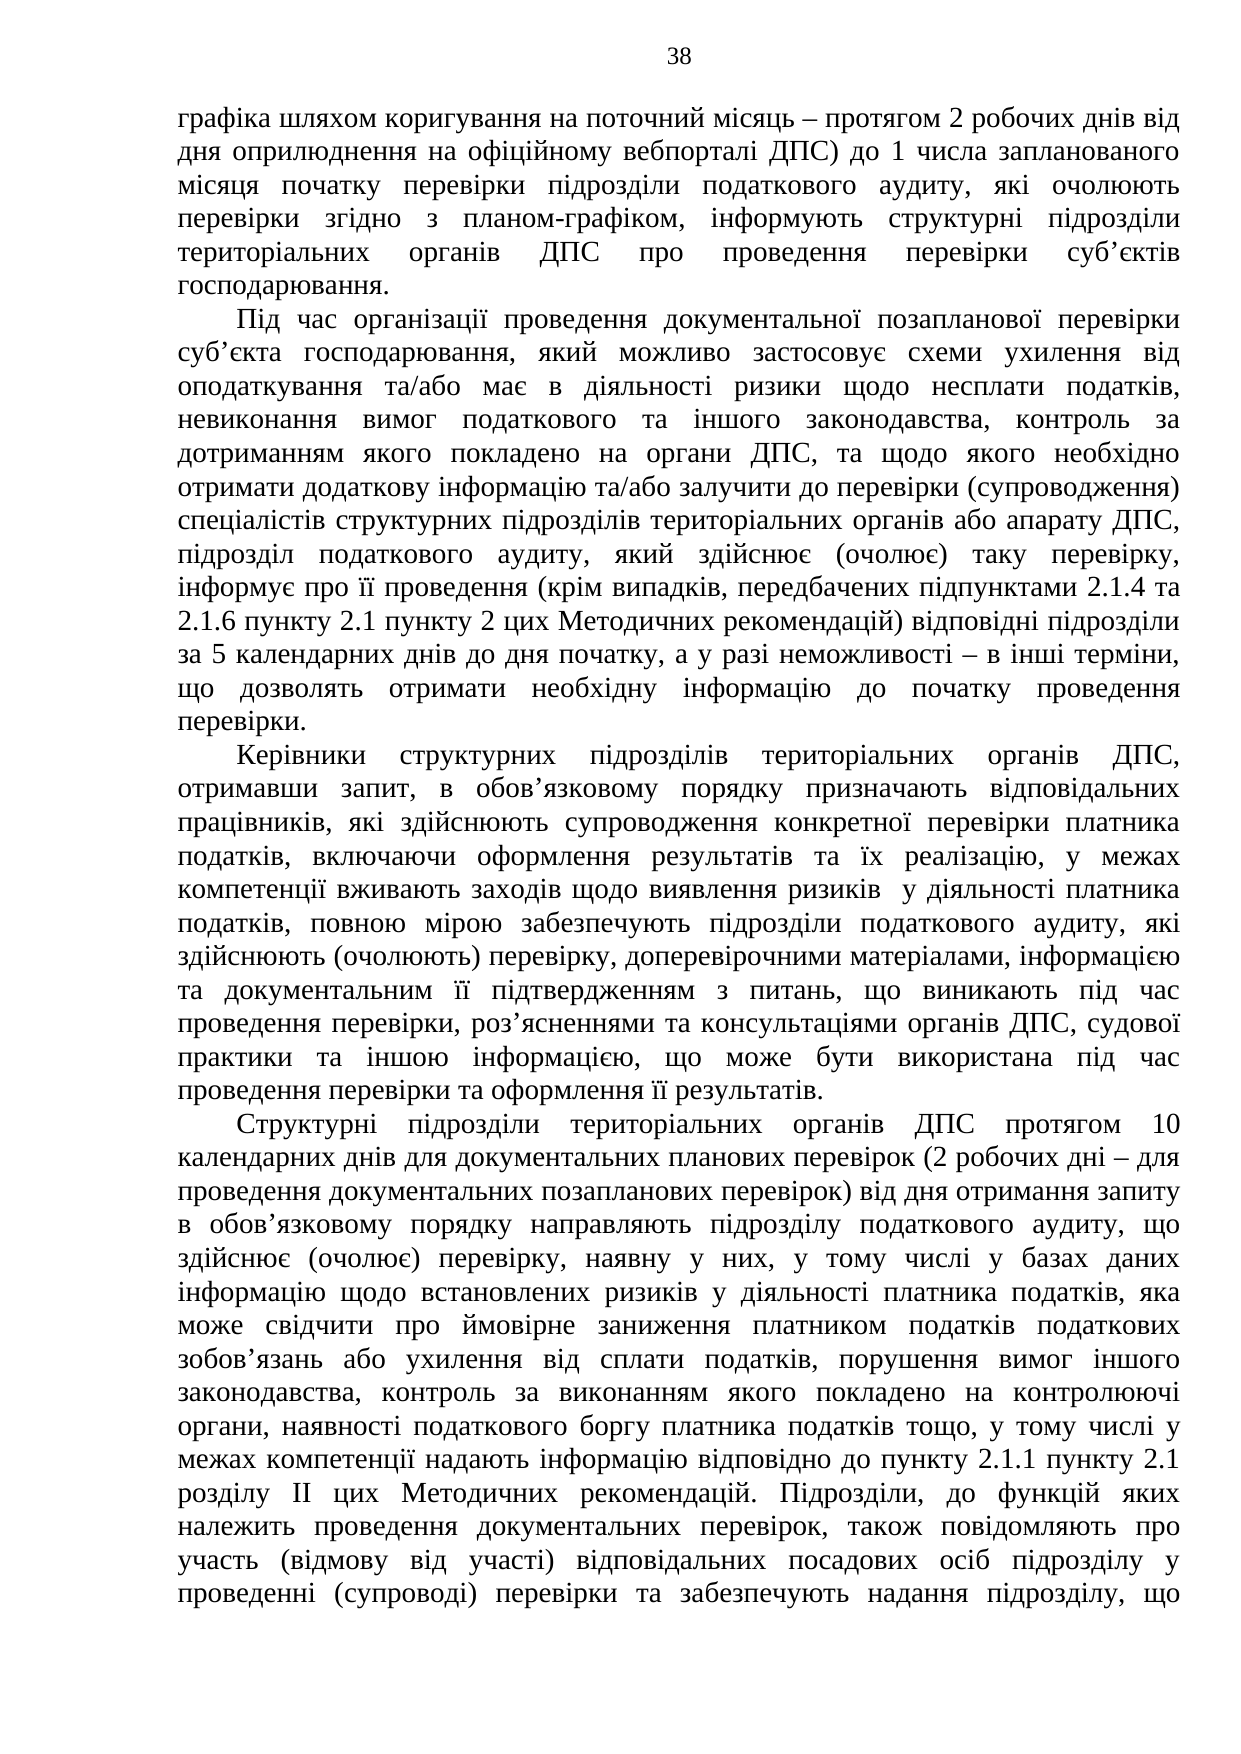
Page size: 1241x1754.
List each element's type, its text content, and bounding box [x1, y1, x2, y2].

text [177, 100, 1181, 301]
text Керівники структурних підрозділів територіальних органів ДПС, отримавши запит, в обов’язковому порядку призначають відповідальних працівників, які здійснюють супроводження конкретної перевірки платника податків, включаючи оформлення результатів та їх реалізацію, у межах компетенції вживають заходів щодо виявлення ризиків у діяльності платника податків, повною мірою забезпечують підрозділи податкового аудиту, які здійснюють (очолюють) перевірку, доперевірочними матеріалами, інформацією та документальним її підтвердженням з питань, що виникають під час проведення перевірки, роз’ясненнями та консультаціями органів ДПС, судової практики та іншою інформацією, що може бути використана під час проведення перевірки та оформлення її результатів. [177, 737, 1181, 1106]
text Під час організації проведення документальної позапланової перевірки суб’єкта господарювання, який можливо застосовує схеми ухилення від оподаткування та/або має в діяльності ризики щодо несплати податків, невиконання вимог податкового та іншого законодавства, контроль за дотриманням якого покладено на органи ДПС, та щодо якого необхідно отримати додаткову інформацію та/або залучити до перевірки (супроводження) спеціалістів структурних підрозділів територіальних органів або апарату ДПС, підрозділ податкового аудиту, який здійснює (очолює) таку перевірку, інформує про її проведення (крім випадків, передбачених підпунктами 2.1.4 та 2.1.6 пункту 2.1 пункту 2 цих Методичних рекомендацій) відповідні підрозділи за 5 календарних днів до дня початку, а у разі неможливості – в інші терміни, що дозволять отримати необхідну інформацію до початку проведення перевірки. [177, 301, 1181, 737]
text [177, 1106, 1181, 1609]
